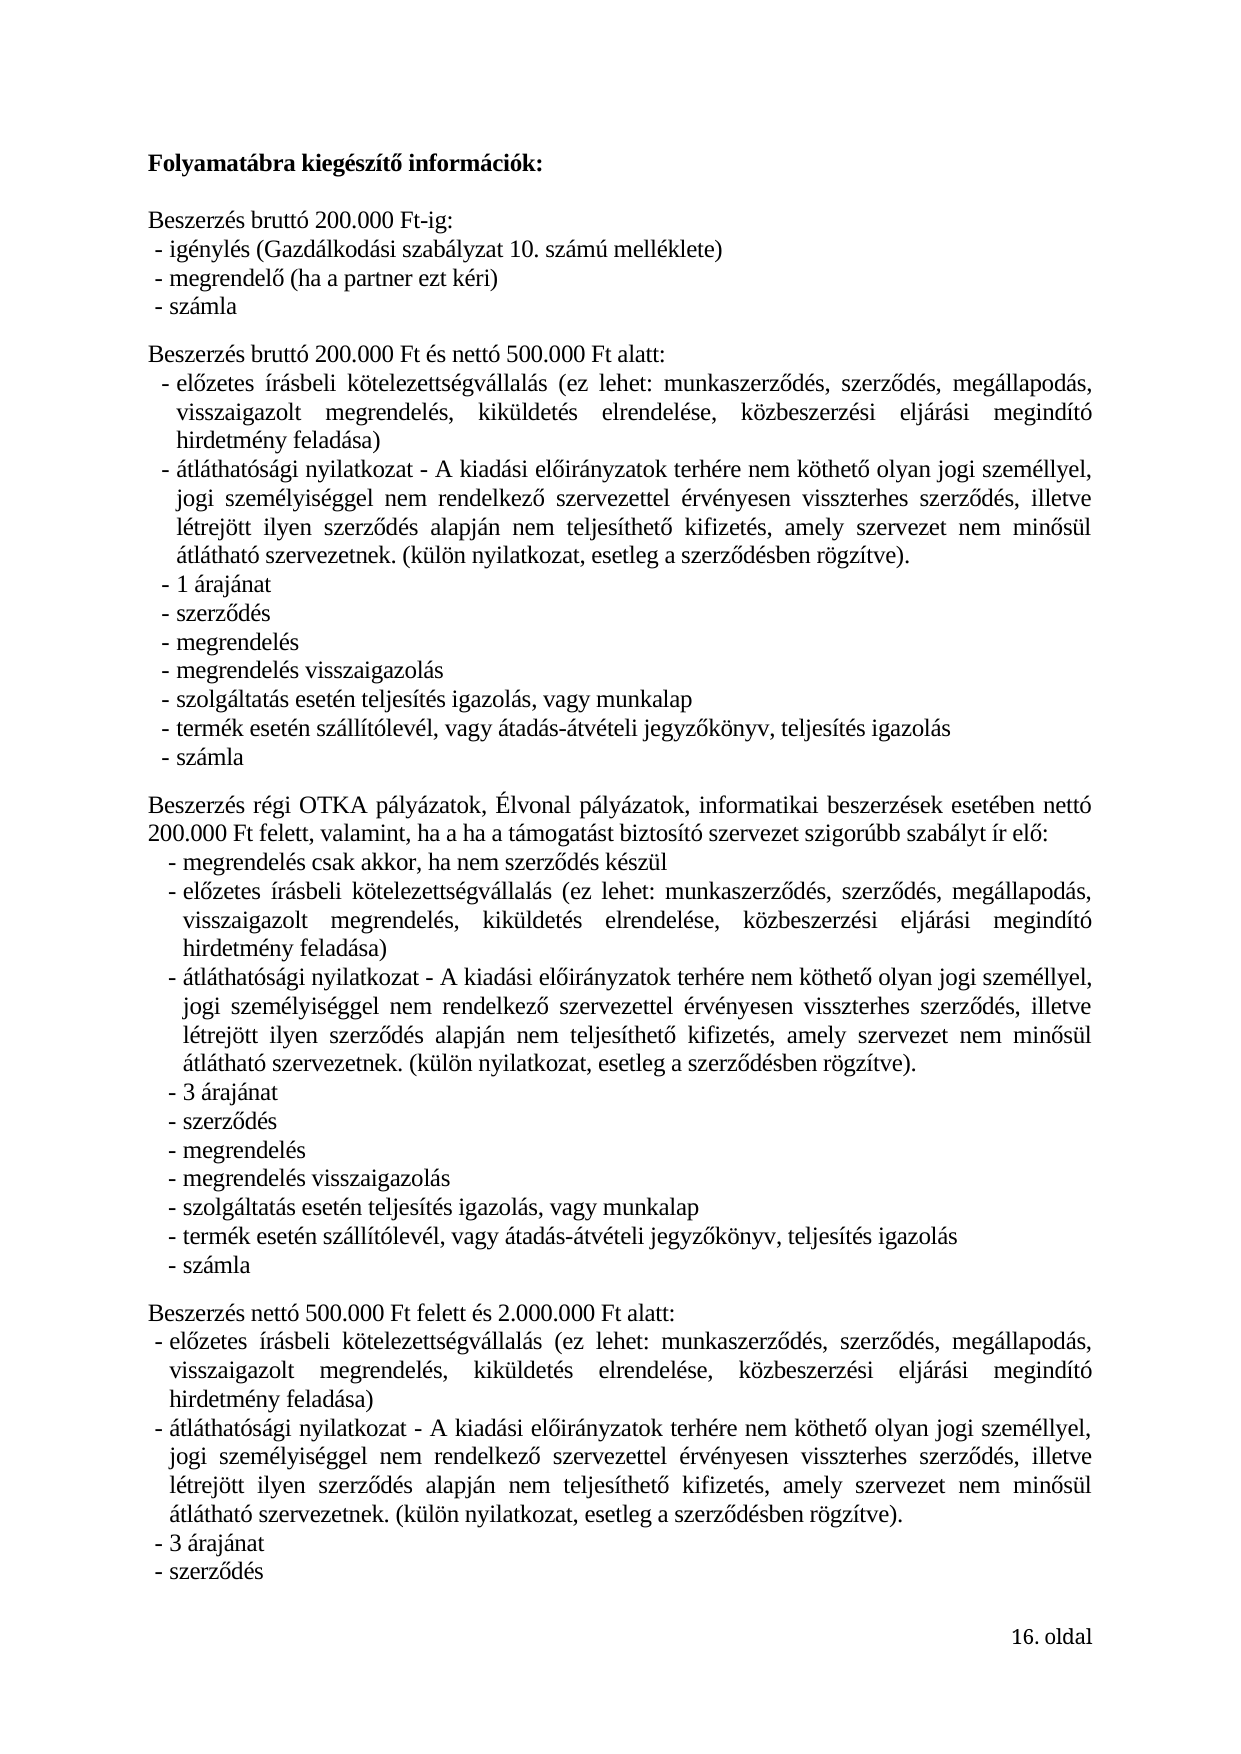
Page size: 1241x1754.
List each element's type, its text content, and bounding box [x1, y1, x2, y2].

list szerződés [154, 1556, 1093, 1585]
text Folyamatábra kiegészítő információk: [148, 148, 1093, 176]
list szolgáltatás esetén teljesítés igazolás, vagy munkalap [161, 684, 1093, 713]
list termék esetén szállítólevél, vagy átadás-átvételi jegyzőkönyv, teljesítés igazolás [168, 1221, 1093, 1250]
list szolgáltatás esetén teljesítés igazolás, vagy munkalap [168, 1192, 1093, 1221]
list igénylés (Gazdálkodási szabályzat 10. számú melléklete) [154, 234, 1093, 263]
list 3 árajánat [168, 1077, 1093, 1106]
list Beszerzés nettó 500.000 Ft felett és 2.000.000 Ft alatt: [148, 1298, 1093, 1326]
list megrendelés visszaigazolás [168, 1163, 1093, 1192]
list 3 árajánat [154, 1528, 1093, 1556]
list számla [161, 742, 1093, 771]
list megrendelés visszaigazolás [161, 656, 1093, 684]
list szerződés [168, 1106, 1093, 1135]
list megrendelés csak akkor, ha nem szerződés készül [168, 847, 1093, 876]
list Beszerzés bruttó 200.000 Ft és nettó 500.000 Ft alatt: [148, 339, 1093, 368]
list megrendelés [168, 1135, 1093, 1163]
list megrendelés [161, 627, 1093, 656]
list megrendelő (ha a partner ezt kéri) [154, 263, 1093, 291]
list számla [154, 291, 1093, 320]
list Beszerzés bruttó 200.000 Ft-ig: [148, 205, 1093, 234]
list termék esetén szállítólevél, vagy átadás-átvételi jegyzőkönyv, teljesítés igazolás [161, 713, 1093, 742]
list számla [168, 1250, 1093, 1278]
list szerződés [161, 598, 1093, 627]
list 1 árajánat [161, 569, 1093, 598]
list Beszerzés régi OTKA pályázatok, Élvonal pályázatok, informatikai beszerzések esetében nettó 200.000 Ft felett, valamint, ha a ha a támogatást biztosító szervezet szigorúbb szabályt ír elő: [148, 790, 1093, 847]
